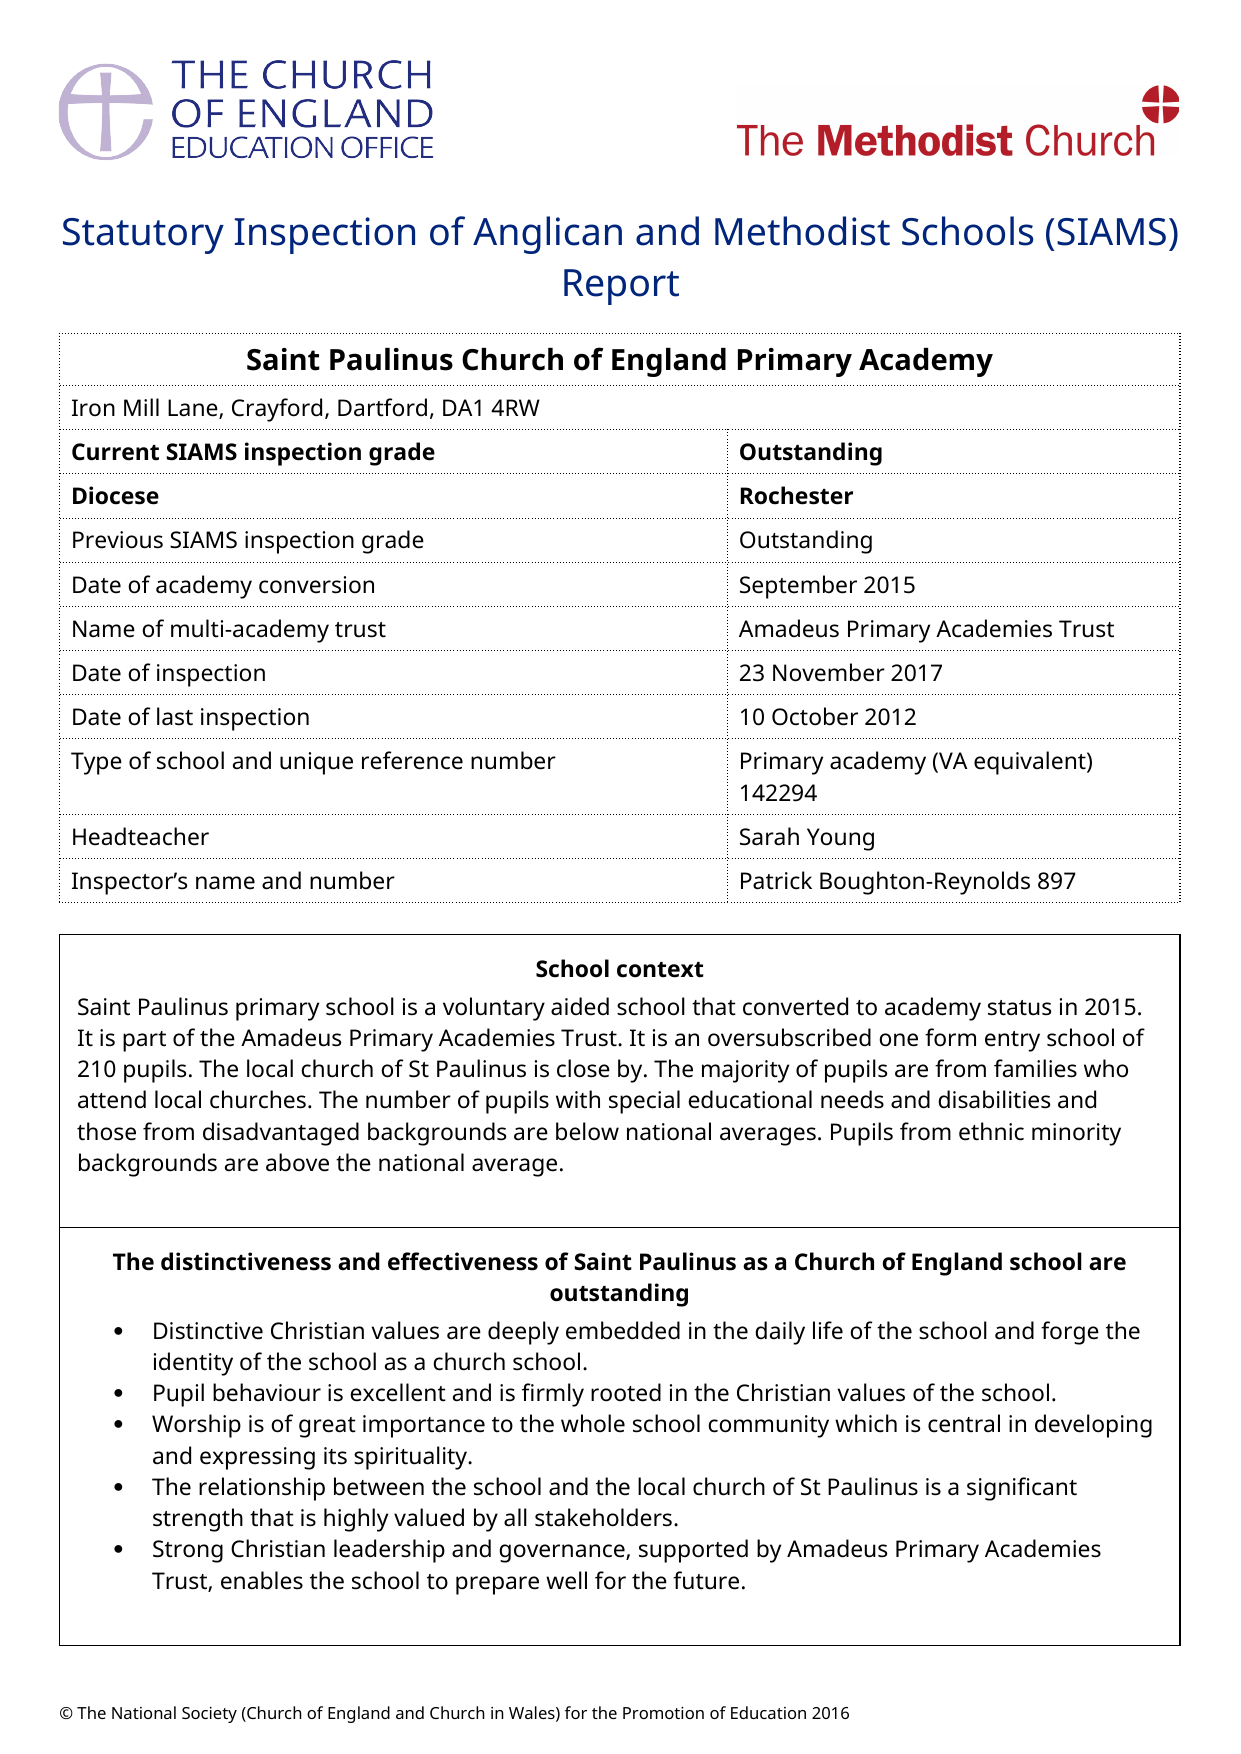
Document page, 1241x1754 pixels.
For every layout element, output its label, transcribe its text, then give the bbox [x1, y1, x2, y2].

table_cell Current SIAMS inspection grade [59, 429, 727, 473]
table_cell Diocese [59, 473, 727, 517]
table_cell The distinctiveness and effectiveness of Saint Paulinus as a Church of England school are outstanding Distinctive Christian values are deeply embedded in the daily life of the school and forge the identity of the school as a church school. Pupil behaviour is excellent and is firmly rooted in the Christian values of the school. Worship is of great importance to the whole school community which is central in developing and expressing its spirituality. The relationship between the school and the local church of St Paulinus is a significant strength that is highly valued by all stakeholders. Strong Christian leadership and governance, supported by Amadeus Primary Academies Trust, enables the school to prepare well for the future. [60, 1228, 1179, 1645]
table_cell Headteacher [59, 814, 727, 858]
picture [58, 56, 445, 172]
table_cell Iron Mill Lane, Crayford, Dartford, DA1 4RW [59, 385, 1180, 429]
table_cell Patrick Boughton-Reynolds 897 [727, 858, 1180, 902]
table_header School context Saint Paulinus primary school is a voluntary aided school that converted to academy status in 2015. It is part of the Amadeus Primary Academies Trust. It is an oversubscribed one form entry school of 210 pupils. The local church of St Paulinus is close by. The majority of pupils are from families who attend local churches. The number of pupils with special educational needs and disabilities and those from disadvantaged backgrounds are below national averages. Pupils from ethnic minority backgrounds are above the national average. [60, 935, 1179, 1227]
text Statutory Inspection of Anglican and Methodist Schools (SIAMS) Report [59, 205, 1181, 307]
table_cell 10 October 2012 [727, 694, 1180, 738]
table_cell Sarah Young [727, 814, 1180, 858]
table_cell Name of multi-academy trust [59, 606, 727, 650]
table_cell Outstanding [727, 429, 1180, 473]
table_cell Date of last inspection [59, 694, 727, 738]
table_cell Primary academy (VA equivalent) 142294 [727, 738, 1180, 814]
table_cell Date of inspection [59, 650, 727, 694]
picture [736, 85, 1179, 156]
table_cell Outstanding [727, 518, 1180, 562]
table_cell Inspector’s name and number [59, 858, 727, 902]
table_cell Type of school and unique reference number [59, 738, 727, 814]
table_cell Date of academy conversion [59, 562, 727, 606]
table_cell 23 November 2017 [727, 650, 1180, 694]
table_cell Previous SIAMS inspection grade [59, 518, 727, 562]
table_cell Rochester [727, 473, 1180, 517]
table_cell September 2015 [727, 562, 1180, 606]
table_cell Amadeus Primary Academies Trust [727, 606, 1180, 650]
table_header Saint Paulinus Church of England Primary Academy [59, 333, 1180, 385]
